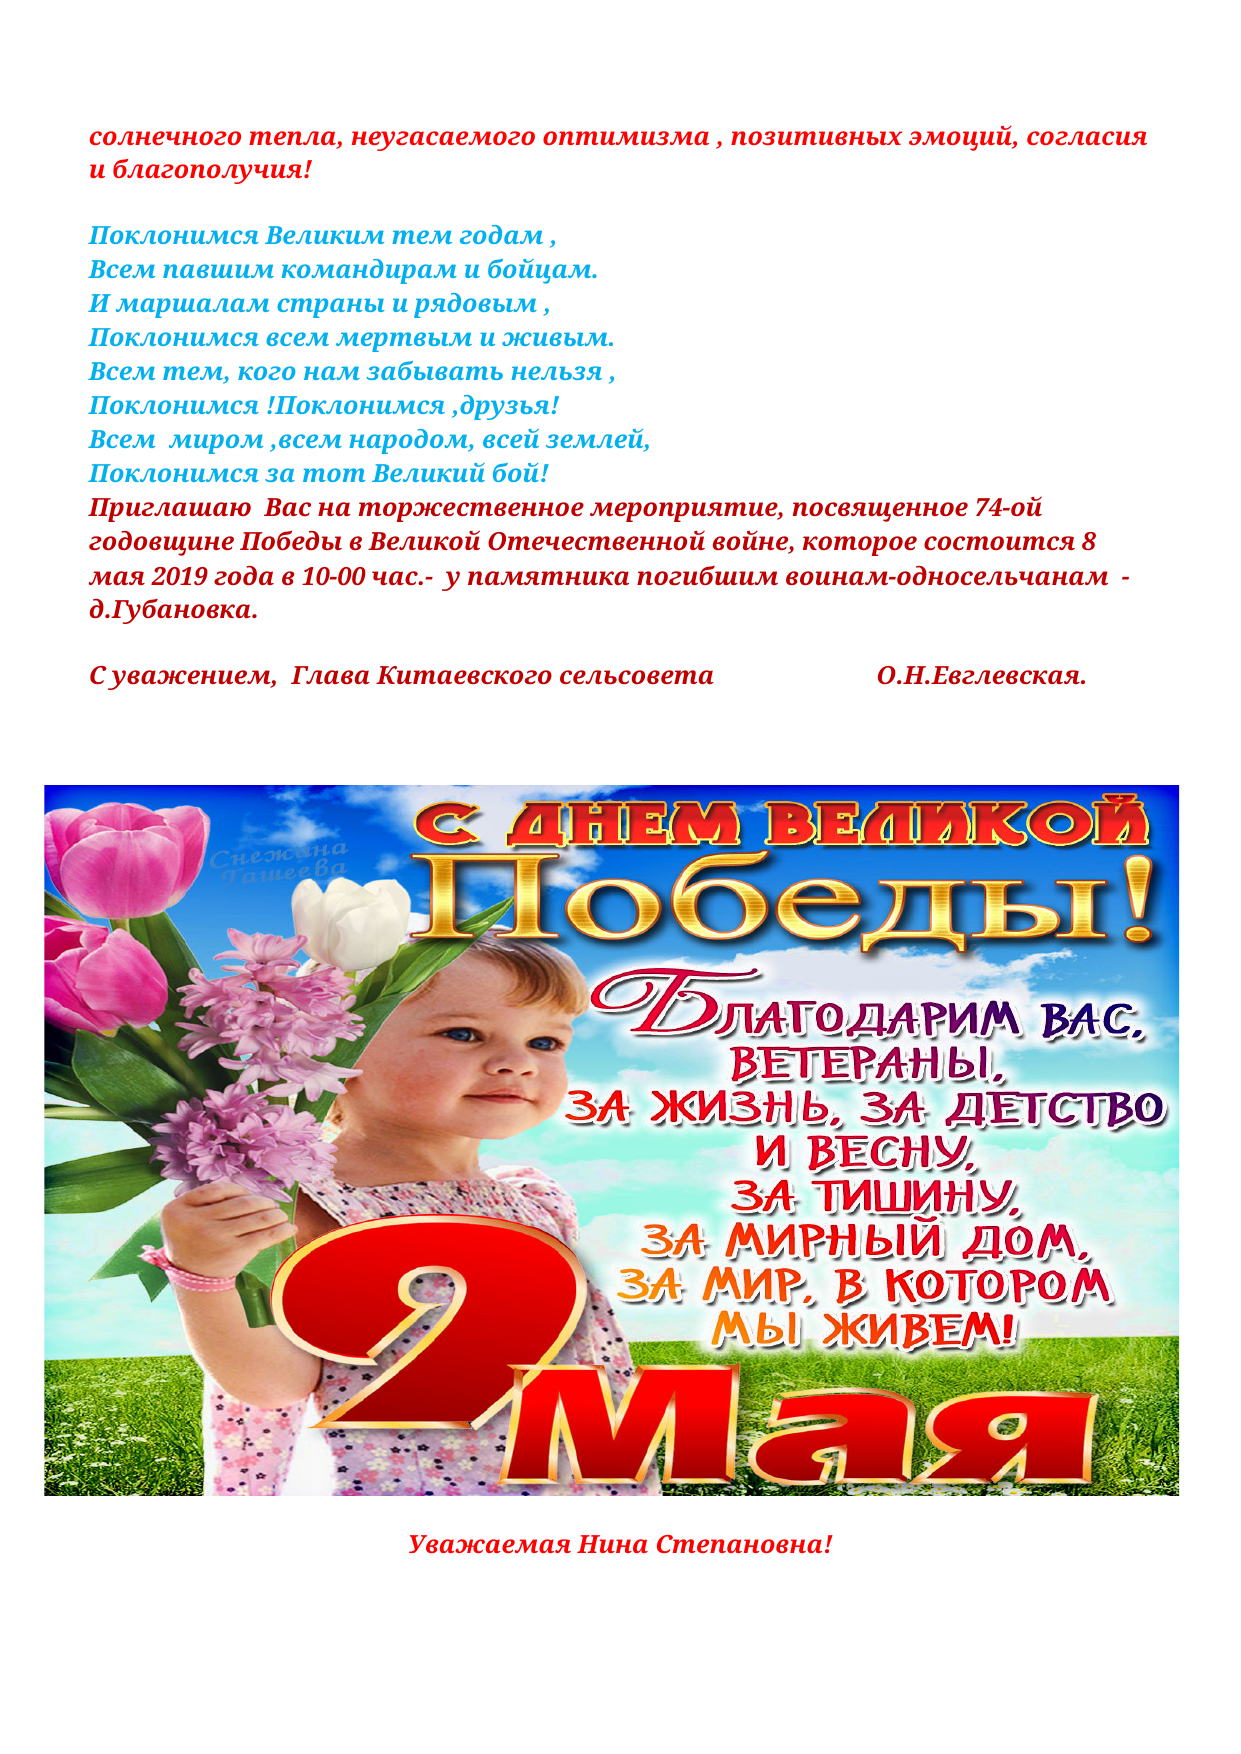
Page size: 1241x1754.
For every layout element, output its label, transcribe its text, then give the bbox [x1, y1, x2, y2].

text Поклонимся Великим тем годам , Всем павшим командирам и бойцам. И маршалам страны и рядовым , Поклонимся всем мертвым и живым. Всем тем, кого нам забывать нельзя , Поклонимся !Поклонимся ,друзья! Всем миром ,всем народом, всей землей, Поклонимся за тот Великий бой! Приглашаю Вас на торжественное мероприятие, посвященное 74-ой годовщине Победы в Великой Отечественной войне, которое состоится 8 мая 2019 года в 10-00 час.- у памятника погибшим воинам-односельчанам - д.Губановка. [89, 217, 1152, 626]
text С уважением, Глава Китаевского сельсовета О.Н.Евглевская. [89, 657, 1152, 692]
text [89, 118, 1152, 186]
text Уважаемая Нина Степановна! [89, 1527, 1152, 1561]
picture [44, 785, 1180, 1496]
